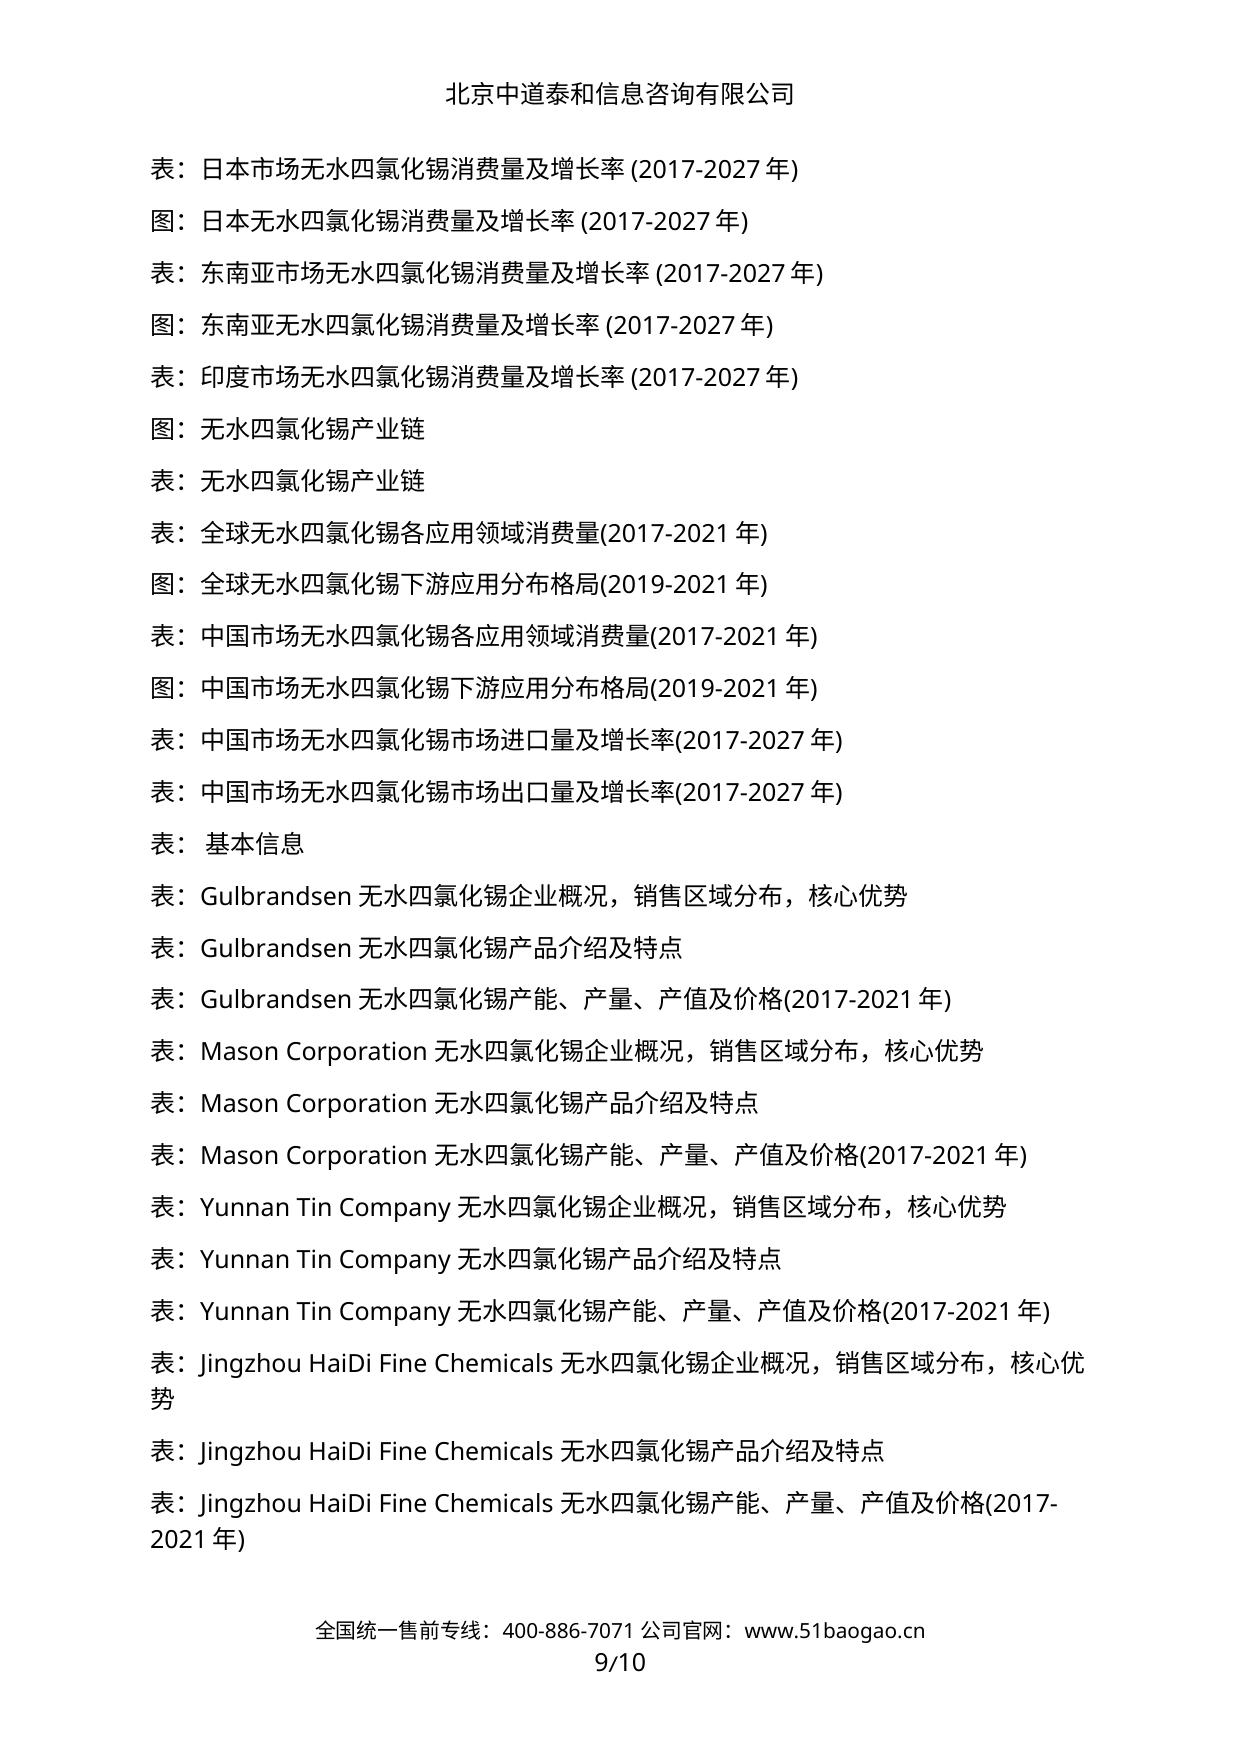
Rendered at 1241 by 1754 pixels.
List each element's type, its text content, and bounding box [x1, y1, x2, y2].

text 表：Mason Corporation 无水四氯化锡产品介绍及特点 [150, 1084, 1090, 1120]
text 图：东南亚无水四氯化锡消费量及增长率 (2017-2027年) [150, 306, 1090, 342]
text 表：无水四氯化锡产业链 [150, 461, 1090, 497]
text 表：Jingzhou HaiDi Fine Chemicals 无水四氯化锡企业概况，销售区域分布，核心优势 [150, 1343, 1090, 1416]
text 表： 基本信息 [150, 824, 1090, 861]
text 表：Yunnan Tin Company 无水四氯化锡产能、产量、产值及价格(2017-2021年) [150, 1291, 1090, 1327]
text 表：Mason Corporation 无水四氯化锡产能、产量、产值及价格(2017-2021年) [150, 1136, 1090, 1172]
text 表：印度市场无水四氯化锡消费量及增长率 (2017-2027年) [150, 357, 1090, 394]
text 图：中国市场无水四氯化锡下游应用分布格局(2019-2021年) [150, 669, 1090, 705]
text 图：无水四氯化锡产业链 [150, 409, 1090, 446]
text 图：全球无水四氯化锡下游应用分布格局(2019-2021年) [150, 565, 1090, 601]
text 表：Mason Corporation 无水四氯化锡企业概况，销售区域分布，核心优势 [150, 1032, 1090, 1068]
text 表：Yunnan Tin Company 无水四氯化锡产品介绍及特点 [150, 1239, 1090, 1276]
text 表：中国市场无水四氯化锡市场进口量及增长率(2017-2027年) [150, 721, 1090, 757]
text 表：全球无水四氯化锡各应用领域消费量(2017-2021年) [150, 513, 1090, 549]
text 图：日本无水四氯化锡消费量及增长率 (2017-2027年) [150, 202, 1090, 238]
text 表：中国市场无水四氯化锡市场出口量及增长率(2017-2027年) [150, 772, 1090, 809]
text 表：Gulbrandsen 无水四氯化锡产能、产量、产值及价格(2017-2021年) [150, 980, 1090, 1016]
text 表：Jingzhou HaiDi Fine Chemicals 无水四氯化锡产品介绍及特点 [150, 1431, 1090, 1467]
text 表：Gulbrandsen 无水四氯化锡企业概况，销售区域分布，核心优势 [150, 876, 1090, 912]
text 表：Yunnan Tin Company 无水四氯化锡企业概况，销售区域分布，核心优势 [150, 1187, 1090, 1224]
text 表：日本市场无水四氯化锡消费量及增长率 (2017-2027年) [150, 150, 1090, 186]
text 表：Gulbrandsen 无水四氯化锡产品介绍及特点 [150, 928, 1090, 964]
text 表：中国市场无水四氯化锡各应用领域消费量(2017-2021年) [150, 617, 1090, 653]
text 表：Jingzhou HaiDi Fine Chemicals 无水四氯化锡产能、产量、产值及价格(2017-2021年) [150, 1483, 1090, 1556]
text 表：东南亚市场无水四氯化锡消费量及增长率 (2017-2027年) [150, 254, 1090, 290]
